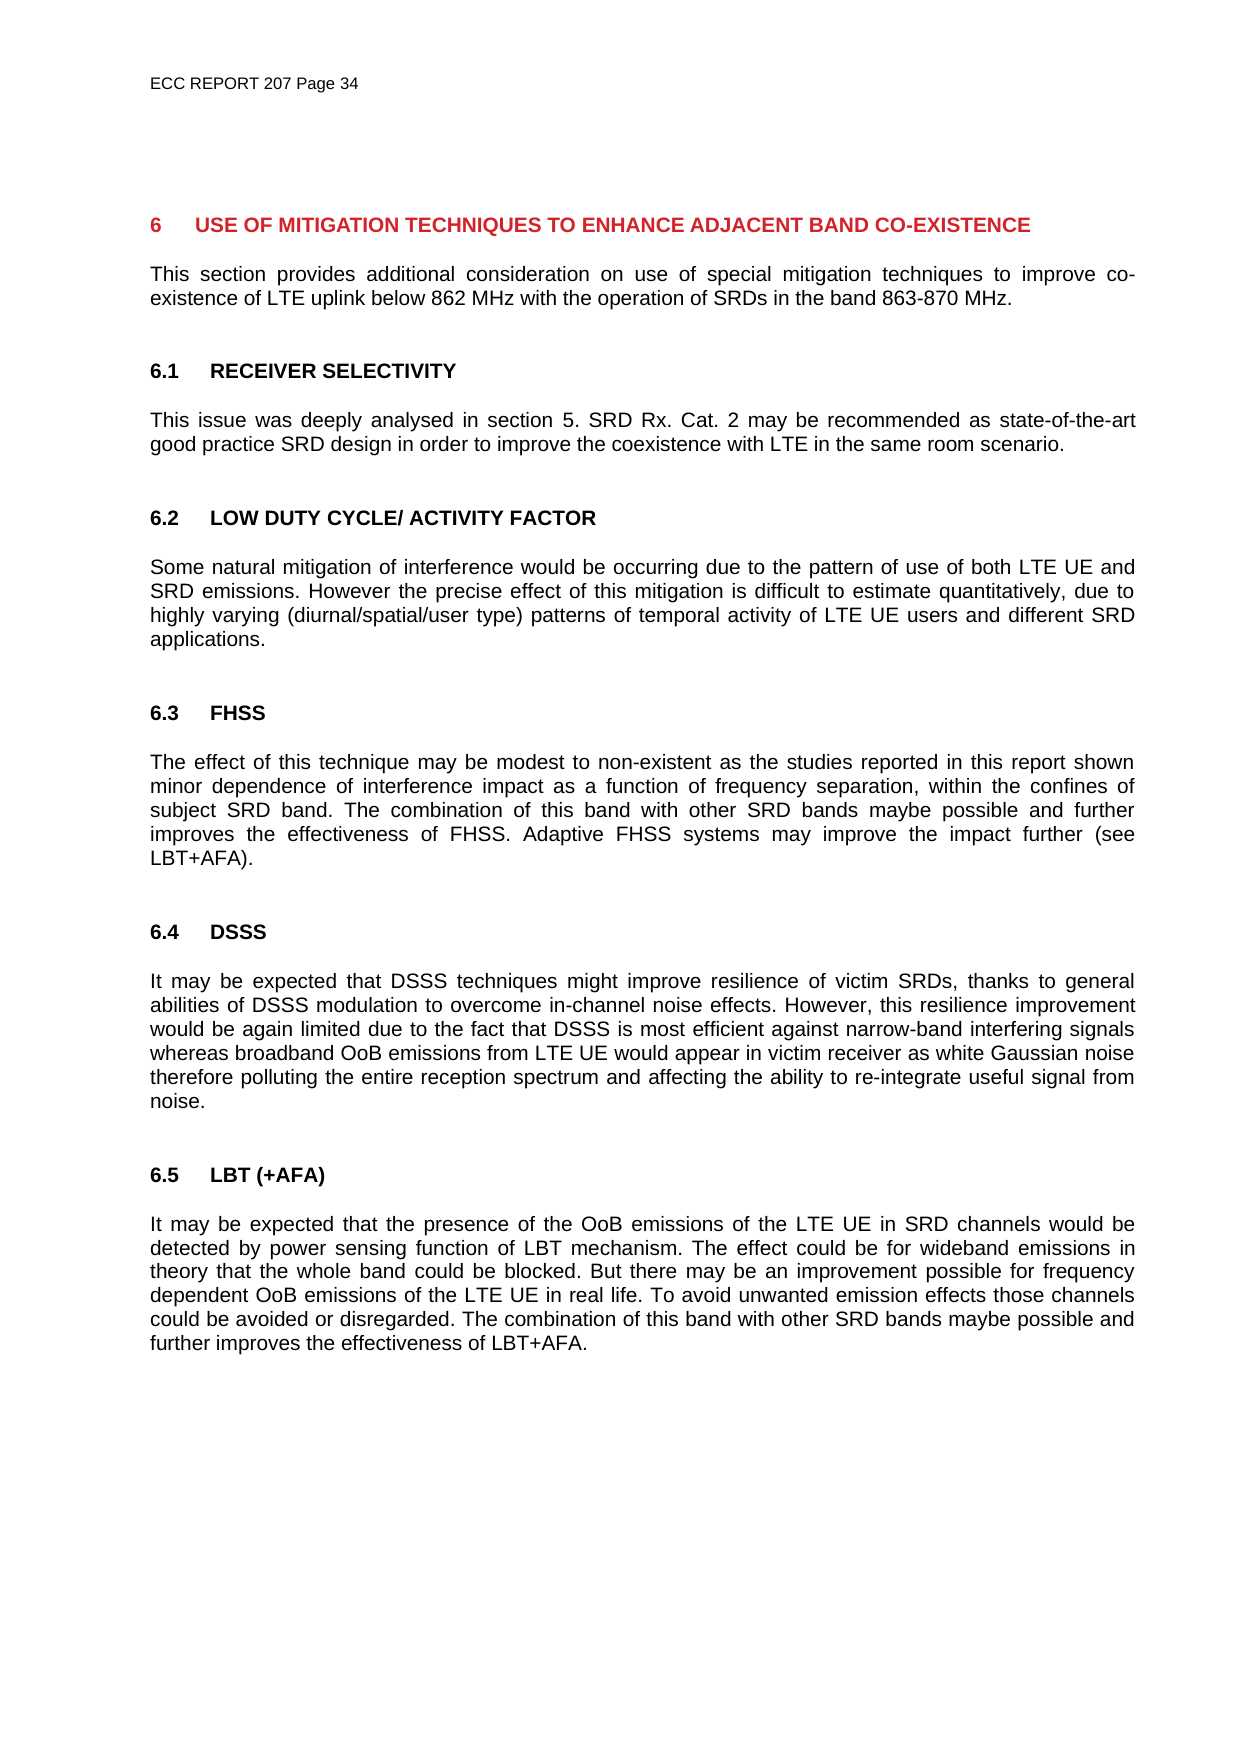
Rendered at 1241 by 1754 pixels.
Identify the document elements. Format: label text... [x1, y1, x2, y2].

subtitle LBT (+AFA) [150, 1162, 1137, 1186]
text This section provides additional consideration on use of special mitigation techniques to improve co-existence of LTE uplink below 862 MHz with the operation of SRDs in the band 863-870 MHz. [150, 261, 1137, 309]
text The effect of this technique may be modest to non-existent as the studies reported in this report shown minor dependence of interference impact as a function of frequency separation, within the confines of subject SRD band. The combination of this band with other SRD bands maybe possible and further improves the effectiveness of FHSS. Adaptive FHSS systems may improve the impact further (see LBT+AFA). [150, 750, 1137, 870]
text This issue was deeply analysed in section 5. SRD Rx. Cat. 2 may be recommended as state-of-the-art good practice SRD design in order to improve the coexistence with LTE in the same room scenario. [150, 408, 1137, 456]
subtitle FHSS [150, 701, 1137, 725]
text Some natural mitigation of interference would be occurring due to the pattern of use of both LTE UE and SRD emissions. However the precise effect of this mitigation is difficult to estimate quantitatively, due to highly varying (diurnal/spatial/user type) patterns of temporal activity of LTE UE users and different SRD applications. [150, 555, 1137, 651]
subtitle USE OF Mitigation Techniques To Enhance adjacent band co-existence [150, 212, 1137, 236]
text It may be expected that the presence of the OoB emissions of the LTE UE in SRD channels would be detected by power sensing function of LBT mechanism. The effect could be for wideband emissions in theory that the whole band could be blocked. But there may be an improvement possible for frequency dependent OoB emissions of the LTE UE in real life. To avoid unwanted emission effects those channels could be avoided or disregarded. The combination of this band with other SRD bands maybe possible and further improves the effectiveness of LBT+AFA. [150, 1211, 1137, 1355]
subtitle Low Duty Cycle/ Activity Factor [150, 506, 1137, 530]
subtitle DSSS [150, 920, 1137, 944]
text It may be expected that DSSS techniques might improve resilience of victim SRDs, thanks to general abilities of DSSS modulation to overcome in-channel noise effects. However, this resilience improvement would be again limited due to the fact that DSSS is most efficient against narrow-band interfering signals whereas broadband OoB emissions from LTE UE would appear in victim receiver as white Gaussian noise therefore polluting the entire reception spectrum and affecting the ability to re-integrate useful signal from noise. [150, 969, 1137, 1112]
subtitle Receiver selectivity [150, 359, 1137, 383]
